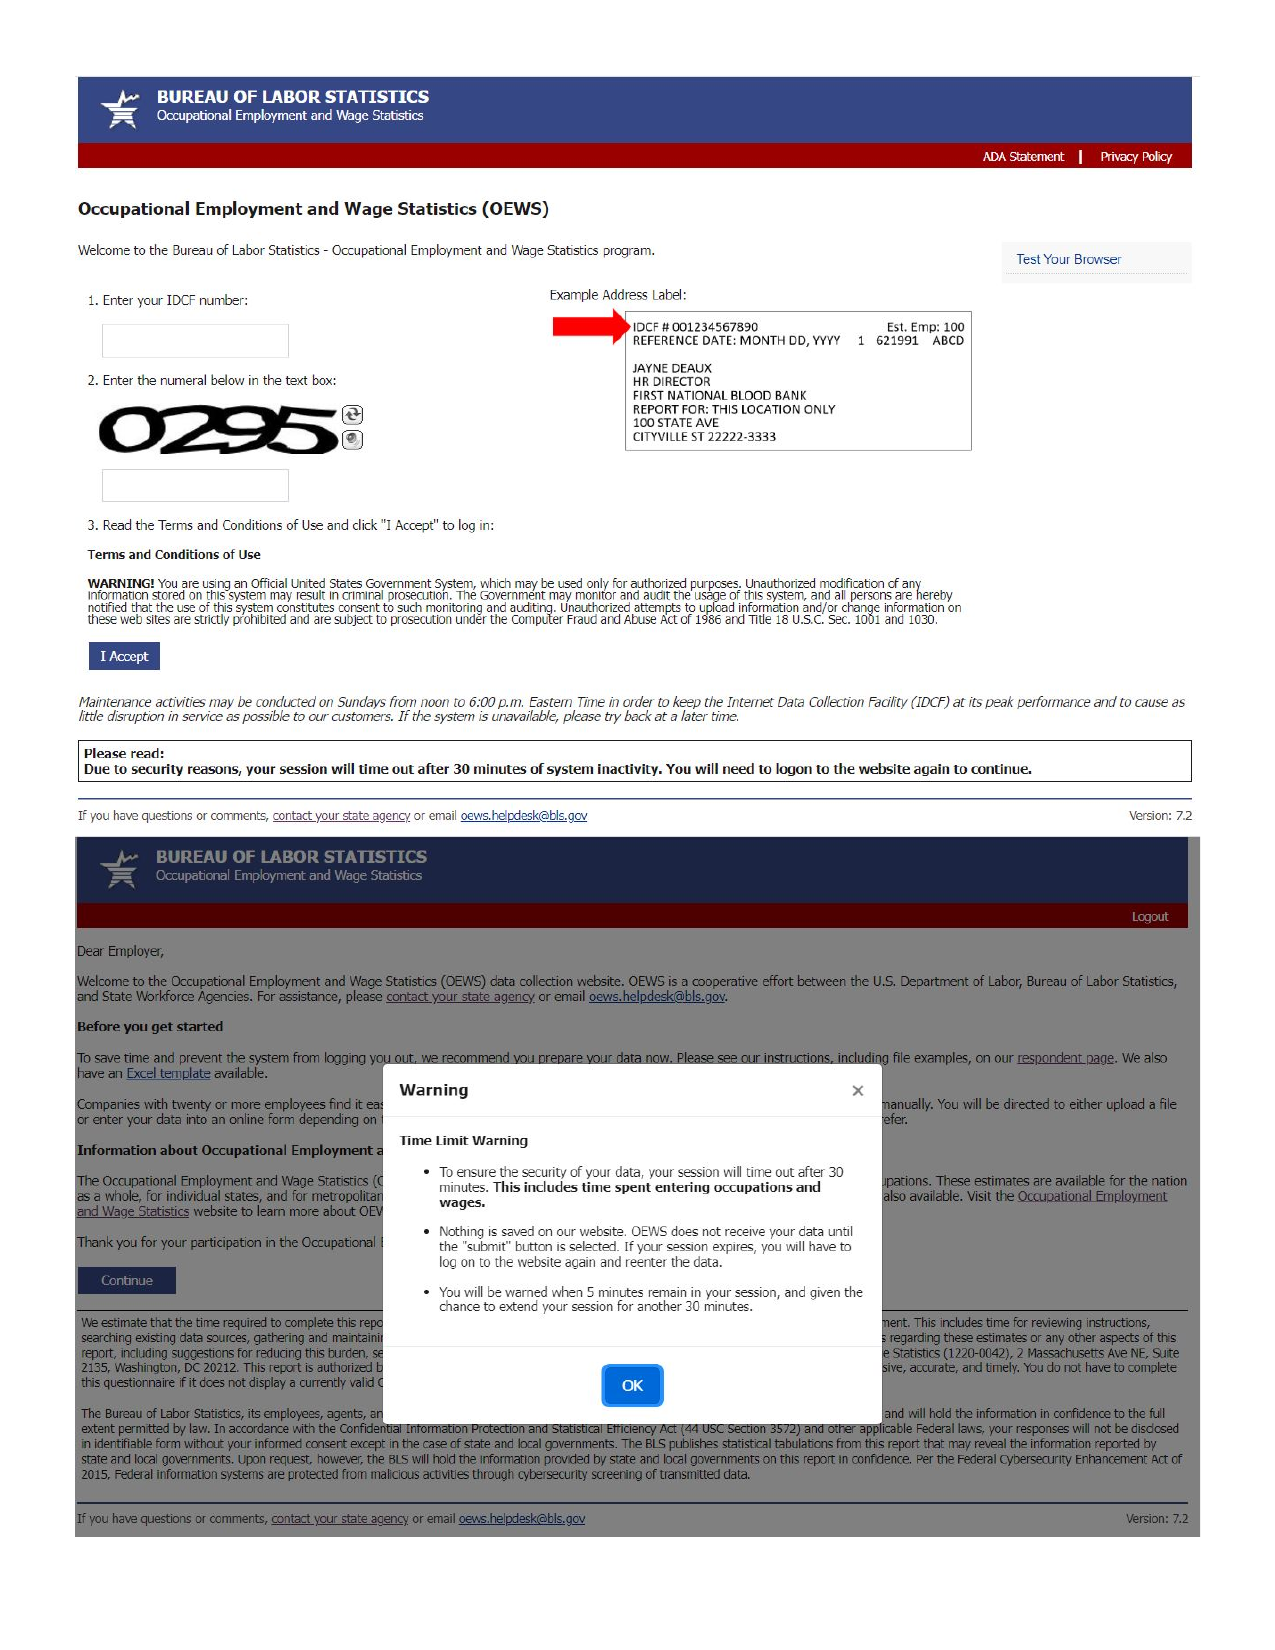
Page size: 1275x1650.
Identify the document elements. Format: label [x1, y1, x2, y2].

picture [75, 835, 1200, 1537]
picture [75, 75, 1200, 833]
